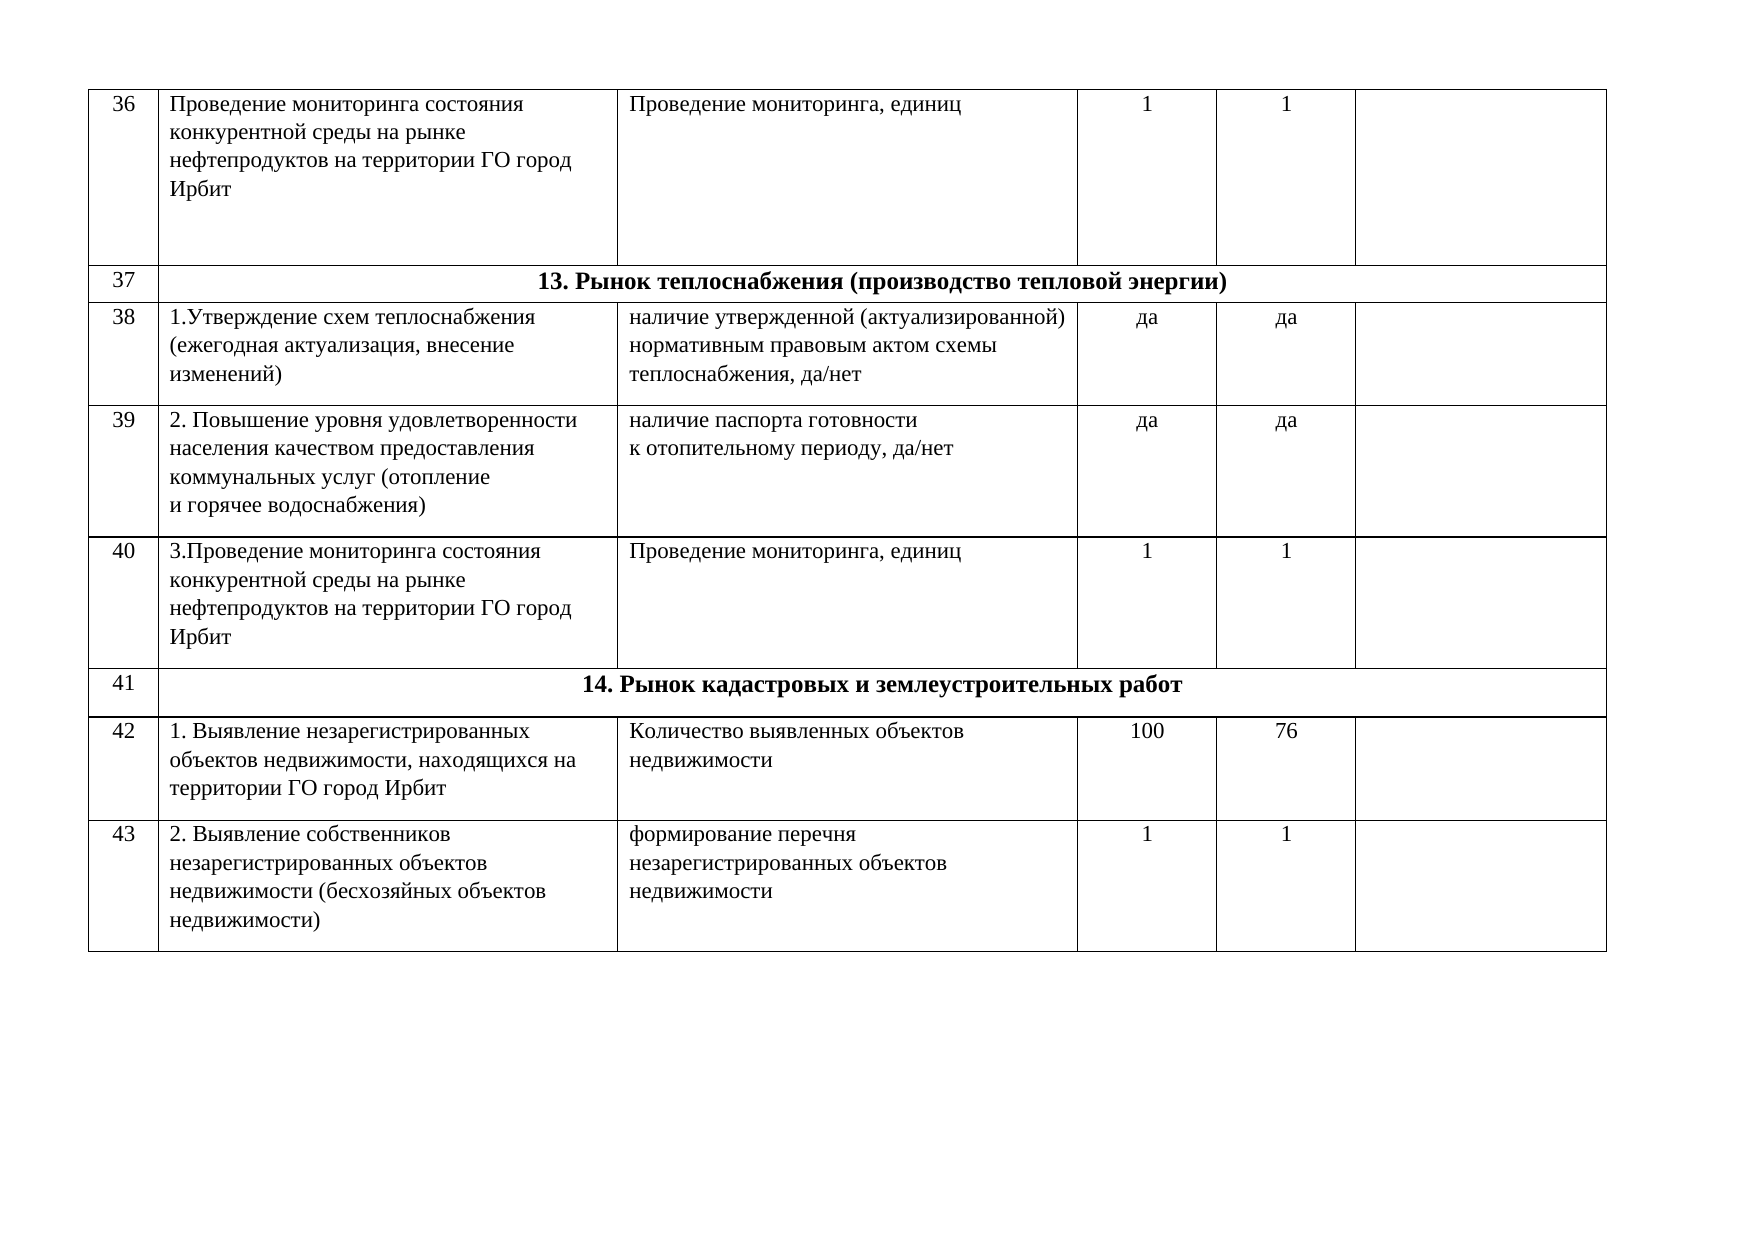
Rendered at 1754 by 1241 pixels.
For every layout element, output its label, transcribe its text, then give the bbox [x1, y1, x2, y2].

table_cell 2. Повышение уровня удовлетворенности населения качеством предоставления коммунальных услуг (отопление и горячее водоснабжения) [159, 406, 617, 536]
table_cell 38 [89, 303, 158, 405]
table_cell Количество выявленных объектов недвижимости [618, 718, 1077, 819]
table_cell 1 [1217, 538, 1355, 668]
table_cell Проведение мониторинга состояния конкурентной среды на рынке нефтепродуктов на территории ГО город Ирбит [159, 90, 617, 265]
table_cell 36 [89, 90, 158, 265]
table_cell 2. Выявление собственников незарегистрированных объектов недвижимости (бесхозяйных объектов недвижимости) [159, 821, 617, 951]
table_cell формирование перечня незарегистрированных объектов недвижимости [618, 821, 1077, 951]
table_cell 76 [1217, 718, 1355, 819]
table_cell да [1217, 406, 1355, 536]
table_cell 1 [1217, 821, 1355, 951]
table_cell 1. Выявление незарегистрированных объектов недвижимости, находящихся на территории ГО город Ирбит [159, 718, 617, 819]
table_cell да [1078, 406, 1216, 536]
table_cell 1 [1078, 821, 1216, 951]
table_cell Проведение мониторинга, единиц [618, 90, 1077, 265]
table_cell [1356, 538, 1606, 668]
table_cell 39 [89, 406, 158, 536]
table_cell 1 [1078, 538, 1216, 668]
table_cell [1356, 821, 1606, 951]
table_cell Проведение мониторинга, единиц [618, 538, 1077, 668]
table_cell 37 [89, 266, 158, 302]
table_cell 14. Рынок кадастровых и землеустроительных работ [159, 669, 1606, 716]
table_cell [1356, 718, 1606, 819]
table_cell 43 [89, 821, 158, 951]
table_cell да [1217, 303, 1355, 405]
table_cell [1356, 406, 1606, 536]
table_cell наличие утвержденной (актуализированной) нормативным правовым актом схемы теплоснабжения, да/нет [618, 303, 1077, 405]
table_cell 1.Утверждение схем теплоснабжения (ежегодная актуализация, внесение изменений) [159, 303, 617, 405]
table_cell 100 [1078, 718, 1216, 819]
table_cell да [1078, 303, 1216, 405]
table_cell 41 [89, 669, 158, 716]
table_cell [1356, 90, 1606, 265]
table_cell [1356, 303, 1606, 405]
table_cell 40 [89, 538, 158, 668]
table_cell 1 [1078, 90, 1216, 265]
table_cell 3.Проведение мониторинга состояния конкурентной среды на рынке нефтепродуктов на территории ГО город Ирбит [159, 538, 617, 668]
table_cell 13. Рынок теплоснабжения (производство тепловой энергии) [159, 266, 1606, 302]
table_cell наличие паспорта готовности к отопительному периоду, да/нет [618, 406, 1077, 536]
table_cell 42 [89, 718, 158, 819]
table_cell 1 [1217, 90, 1355, 265]
